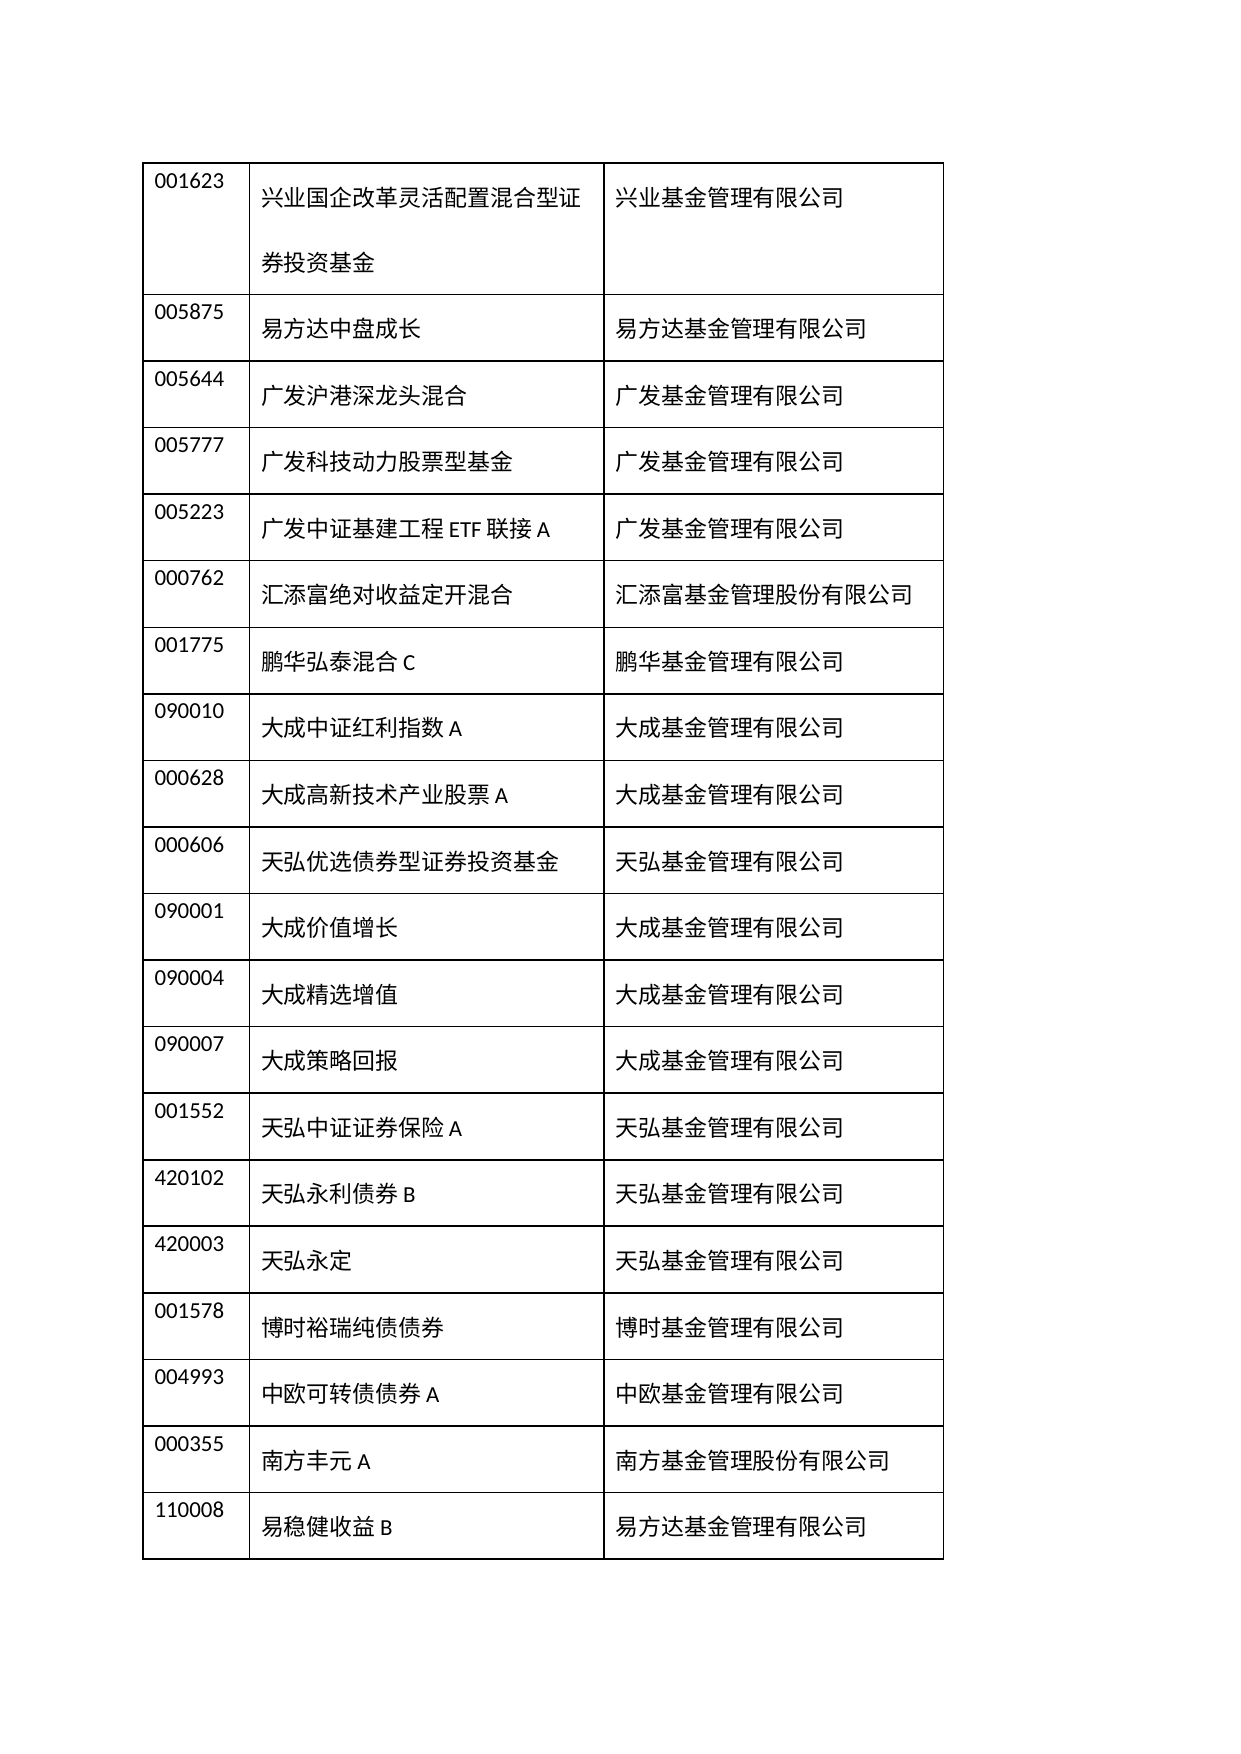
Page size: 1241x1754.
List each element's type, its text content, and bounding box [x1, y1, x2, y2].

table_cell 天弘中证证券保险A [250, 1094, 603, 1159]
table_cell 天弘基金管理有限公司 [605, 1227, 943, 1292]
table_cell 005223 [144, 495, 249, 560]
table_cell 天弘永定 [250, 1227, 603, 1292]
table_cell 易稳健收益B [250, 1493, 603, 1558]
table_cell 广发基金管理有限公司 [605, 428, 943, 493]
table_cell 000628 [144, 761, 249, 826]
table_cell 易方达中盘成长 [250, 295, 603, 360]
table_cell 001775 [144, 628, 249, 693]
table_cell 易方达基金管理有限公司 [605, 1493, 943, 1558]
table_cell 天弘基金管理有限公司 [605, 1161, 943, 1225]
table_cell 090004 [144, 961, 249, 1026]
table_cell 博时裕瑞纯债债券 [250, 1294, 603, 1358]
table_cell 004993 [144, 1360, 249, 1425]
table_cell 广发沪港深龙头混合 [250, 362, 603, 427]
table_cell 大成中证红利指数A [250, 695, 603, 759]
table_cell 中欧可转债债券A [250, 1360, 603, 1425]
table_cell 广发基金管理有限公司 [605, 495, 943, 560]
table_cell 大成策略回报 [250, 1027, 603, 1092]
table_cell 110008 [144, 1493, 249, 1558]
table_cell 中欧基金管理有限公司 [605, 1360, 943, 1425]
table_cell 鹏华基金管理有限公司 [605, 628, 943, 693]
table_cell 001578 [144, 1294, 249, 1358]
table_cell 005777 [144, 428, 249, 493]
table_cell 广发科技动力股票型基金 [250, 428, 603, 493]
table_cell 001552 [144, 1094, 249, 1159]
table_cell 大成基金管理有限公司 [605, 894, 943, 959]
table_cell 000355 [144, 1427, 249, 1492]
table_cell 博时基金管理有限公司 [605, 1294, 943, 1358]
table_cell 005644 [144, 362, 249, 427]
table_cell 天弘永利债券B [250, 1161, 603, 1225]
table_cell 大成基金管理有限公司 [605, 961, 943, 1026]
table_cell 兴业国企改革灵活配置混合型证券投资基金 [250, 164, 603, 293]
table_cell 090010 [144, 695, 249, 759]
table_cell 090007 [144, 1027, 249, 1092]
table_cell 广发中证基建工程ETF联接A [250, 495, 603, 560]
table_cell 大成基金管理有限公司 [605, 695, 943, 759]
table_cell 南方丰元A [250, 1427, 603, 1492]
table_cell 天弘优选债券型证券投资基金 [250, 828, 603, 893]
table_cell 000606 [144, 828, 249, 893]
table_cell 大成价值增长 [250, 894, 603, 959]
table_cell 大成高新技术产业股票A [250, 761, 603, 826]
table_cell 大成基金管理有限公司 [605, 1027, 943, 1092]
table_cell 001623 [144, 164, 249, 293]
table_cell 广发基金管理有限公司 [605, 362, 943, 427]
table_cell 兴业基金管理有限公司 [605, 164, 943, 293]
table_cell 大成精选增值 [250, 961, 603, 1026]
table_cell 090001 [144, 894, 249, 959]
table_cell 420003 [144, 1227, 249, 1292]
table_cell 南方基金管理股份有限公司 [605, 1427, 943, 1492]
table_cell 420102 [144, 1161, 249, 1225]
table_cell 易方达基金管理有限公司 [605, 295, 943, 360]
table_cell 大成基金管理有限公司 [605, 761, 943, 826]
table_cell 汇添富基金管理股份有限公司 [605, 561, 943, 626]
table_cell 005875 [144, 295, 249, 360]
table_cell 天弘基金管理有限公司 [605, 1094, 943, 1159]
table_cell 汇添富绝对收益定开混合 [250, 561, 603, 626]
table_cell 天弘基金管理有限公司 [605, 828, 943, 893]
table_cell 000762 [144, 561, 249, 626]
table_cell 鹏华弘泰混合C [250, 628, 603, 693]
